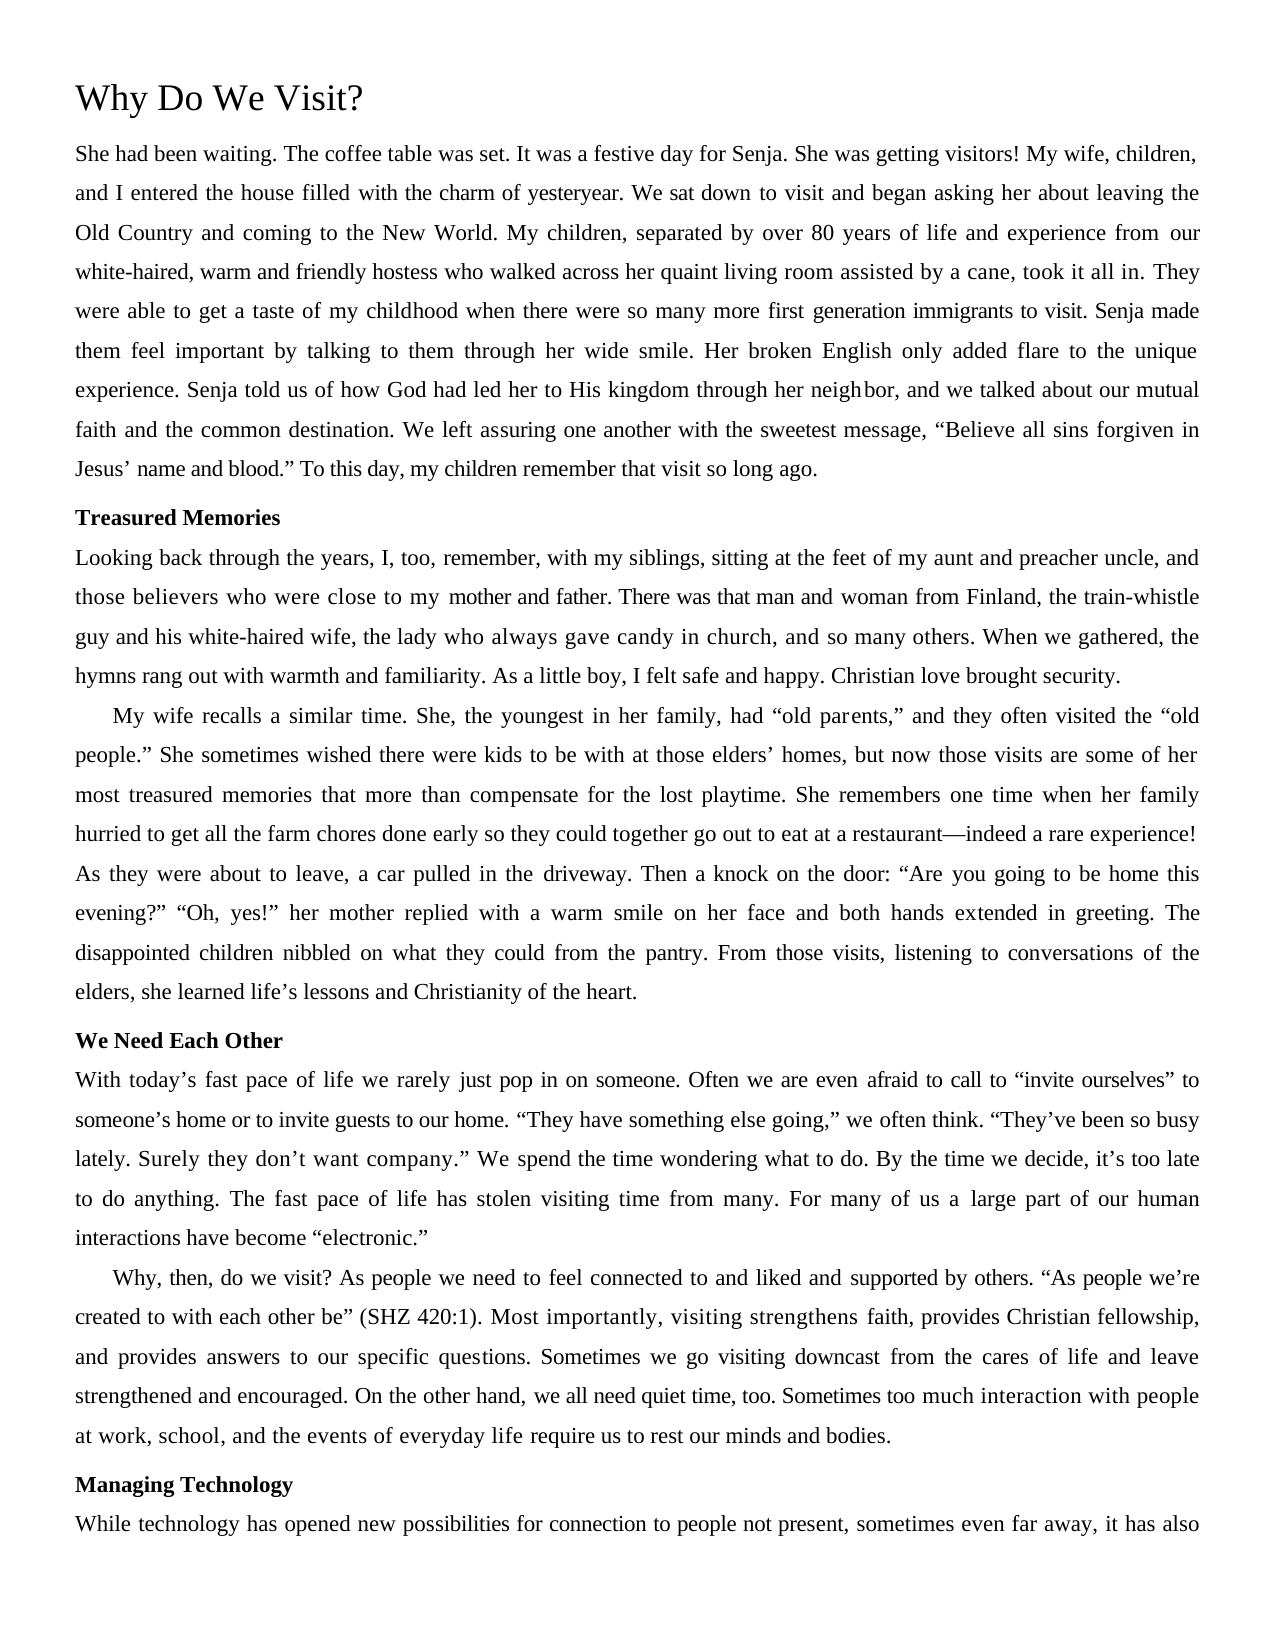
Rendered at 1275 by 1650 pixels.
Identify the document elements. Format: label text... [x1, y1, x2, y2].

text Looking back through the years, I, too, remember, with my siblings, sitting at the feet of my aunt and preacher uncle, and those believers who were close to my mother and father. There was that man and woman from Finland, the train-whistle guy and his white-haired wife, the lady who always gave candy in church, and so many others. When we gathered, the hymns rang out with warmth and familiarity. As a little boy, I felt safe and happy. Christian love brought security. [75, 544, 1200, 689]
title Why Do We Visit? [75, 75, 1200, 118]
text She had been waiting. The coffee table was set. It was a festive day for Senja. She was getting visitors! My wife, children, and I entered the house filled with the charm of yesteryear. We sat down to visit and began asking her about leaving the Old Country and coming to the New World. My children, separated by over 80 years of life and experience from our white-haired, warm and friendly hostess who walked across her quaint living room assisted by a cane, took it all in. They were able to get a taste of my childhood when there were so many more first generation immigrants to visit. Senja made them feel important by talking to them through her wide smile. Her broken English only added flare to the unique experience. Senja told us of how God had led her to His kingdom through her neighbor, and we talked about our mutual faith and the common destination. We left assuring one another with the sweetest message, “Believe all sins forgiven in Jesus’ name and blood.” To this day, my children remember that visit so long ago. [75, 140, 1200, 482]
text Treasured Memories [75, 504, 1200, 531]
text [75, 1510, 1200, 1536]
text With today’s fast pace of life we rarely just pop in on someone. Often we are even afraid to call to “invite ourselves” to someone’s home or to invite guests to our home. “They have something else going,” we often think. “They’ve been so busy lately. Surely they don’t want company.” We spend the time wondering what to do. By the time we decide, it’s too late to do anything. The fast pace of life has stolen visiting time from many. For many of us a large part of our human interactions have become “electronic.” [75, 1066, 1200, 1251]
text Why, then, do we visit? As people we need to feel connected to and liked and supported by others. “As people we’re created to with each other be” (SHZ 420:1). Most importantly, visiting strengthens faith, provides Christian fellowship, and provides answers to our specific questions. Sometimes we go visiting downcast from the cares of life and leave strengthened and encouraged. On the other hand, we all need quiet time, too. Sometimes too much interaction with people at work, school, and the events of everyday life require us to rest our minds and bodies. [75, 1264, 1200, 1448]
text We Need Each Other [75, 1027, 1200, 1053]
text Managing Technology [75, 1471, 1200, 1497]
text My wife recalls a similar time. She, the youngest in her family, had “old parents,” and they often visited the “old people.” She sometimes wished there were kids to be with at those elders’ homes, but now those visits are some of her most treasured memories that more than compensate for the lost playtime. She remembers one time when her family hurried to get all the farm chores done early so they could together go out to eat at a restaurant—indeed a rare experience! As they were about to leave, a car pulled in the driveway. Then a knock on the door: “Are you going to be home this evening?” “Oh, yes!” her mother replied with a warm smile on her face and both hands extended in greeting. The disappointed children nibbled on what they could from the pantry. From those visits, listening to conversations of the elders, she learned life’s lessons and Christianity of the heart. [75, 702, 1200, 1004]
